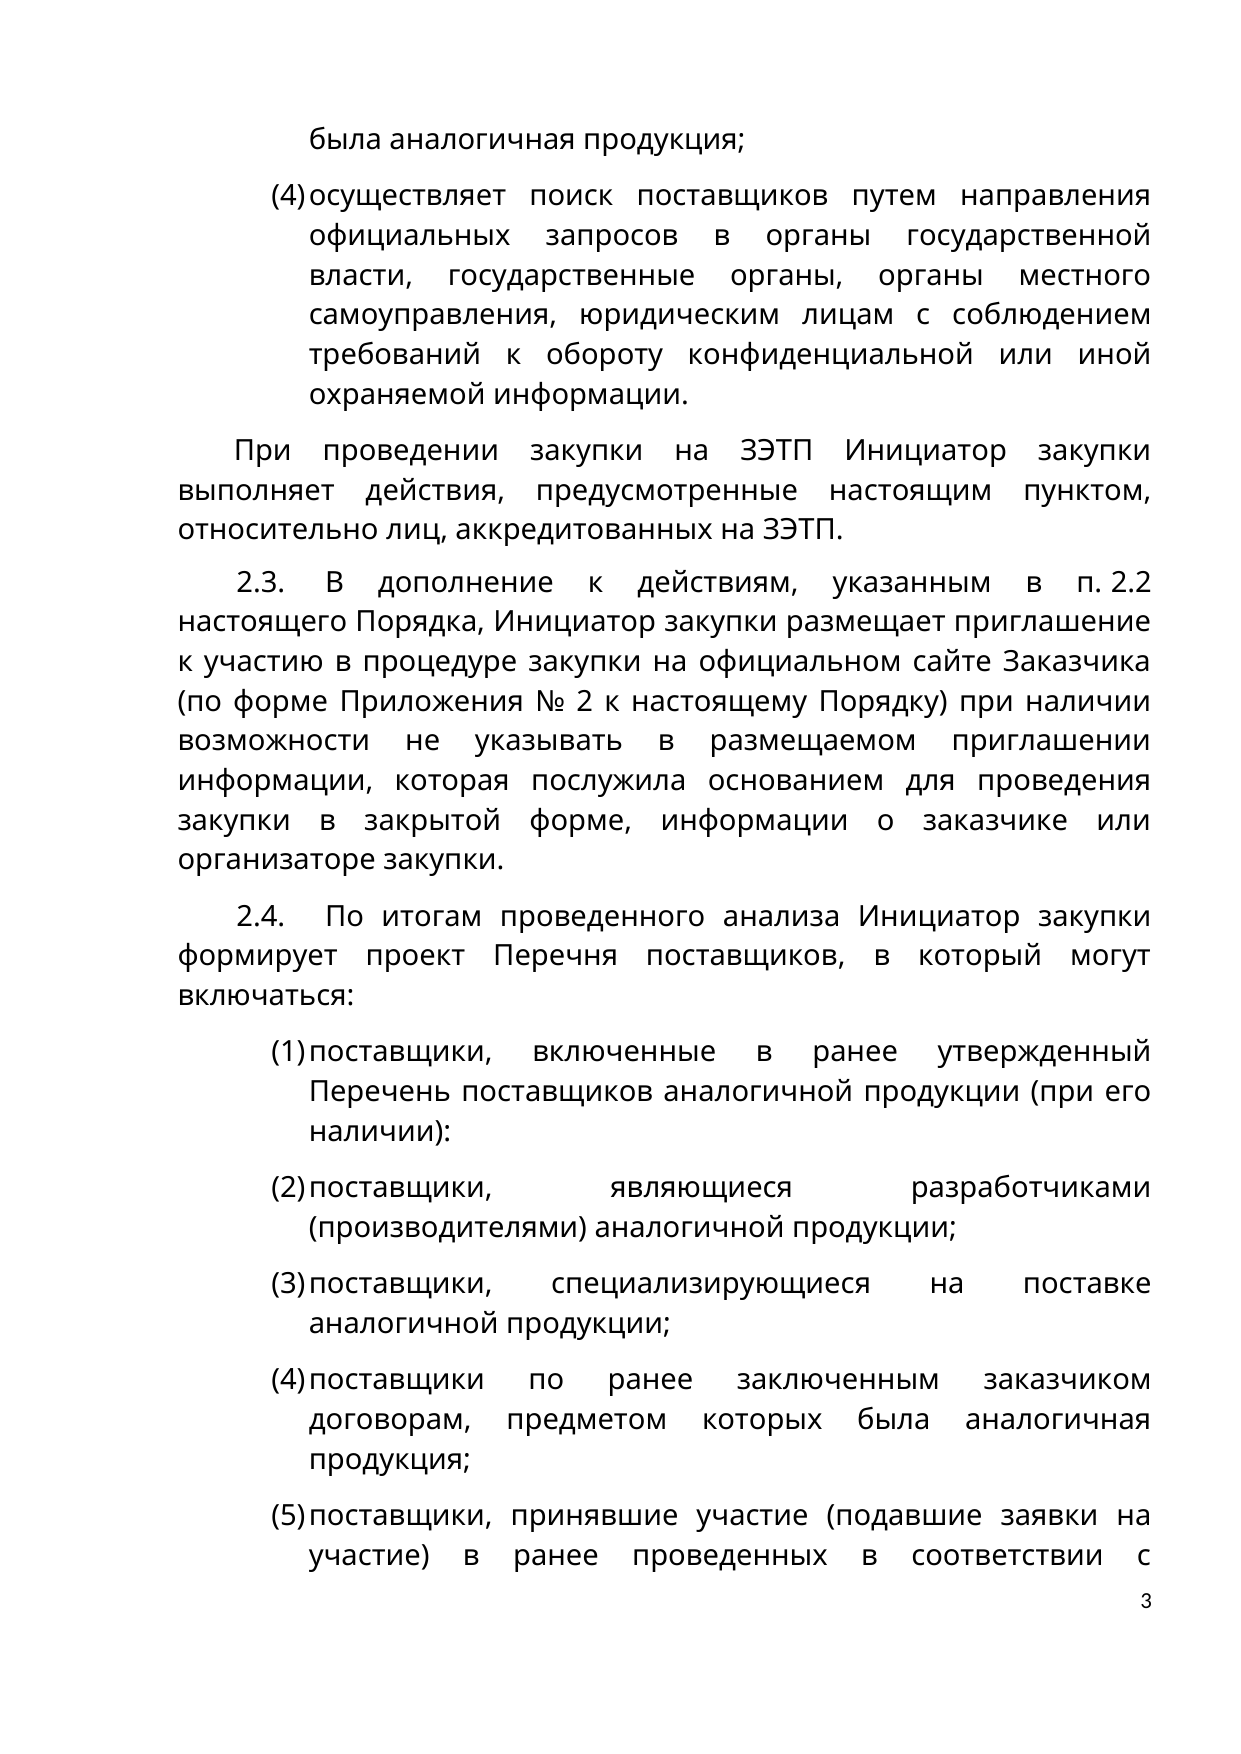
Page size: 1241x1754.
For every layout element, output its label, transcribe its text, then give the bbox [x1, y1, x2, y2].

list По итогам проведенного анализа Инициатор закупки формирует проект Перечня поставщиков, в который могут включаться: [177, 895, 1152, 1014]
list поставщики, включенные в ранее утвержденный Перечень поставщиков аналогичной продукции (при его наличии): [271, 1031, 1152, 1150]
text При проведении закупки на ЗЭТП Инициатор закупки выполняет действия, предусмотренные настоящим пунктом, относительно лиц, аккредитованных на ЗЭТП. [177, 429, 1152, 548]
list В дополнение к действиям, указанным в п. 2.2 настоящего Порядка, Инициатор закупки размещает приглашение к участию в процедуре закупки на официальном сайте Заказчика (по форме Приложения № 2 к настоящему Порядку) при наличии возможности не указывать в размещаемом приглашении информации, которая послужила основанием для проведения закупки в закрытой форме, информации о заказчике или организаторе закупки. [177, 561, 1152, 878]
list осуществляет поиск поставщиков путем направления официальных запросов в органы государственной власти, государственные органы, органы местного самоуправления, юридическим лицам с соблюдением требований к обороту конфиденциальной или иной охраняемой информации. [271, 174, 1152, 413]
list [271, 118, 1152, 158]
list поставщики по ранее заключенным заказчиком договорам, предметом которых была аналогичная продукция; [271, 1358, 1152, 1478]
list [271, 1494, 1152, 1574]
list поставщики, специализирующиеся на поставке аналогичной продукции; [271, 1262, 1152, 1342]
list поставщики, являющиеся разработчиками (производителями) аналогичной продукции; [271, 1166, 1152, 1246]
